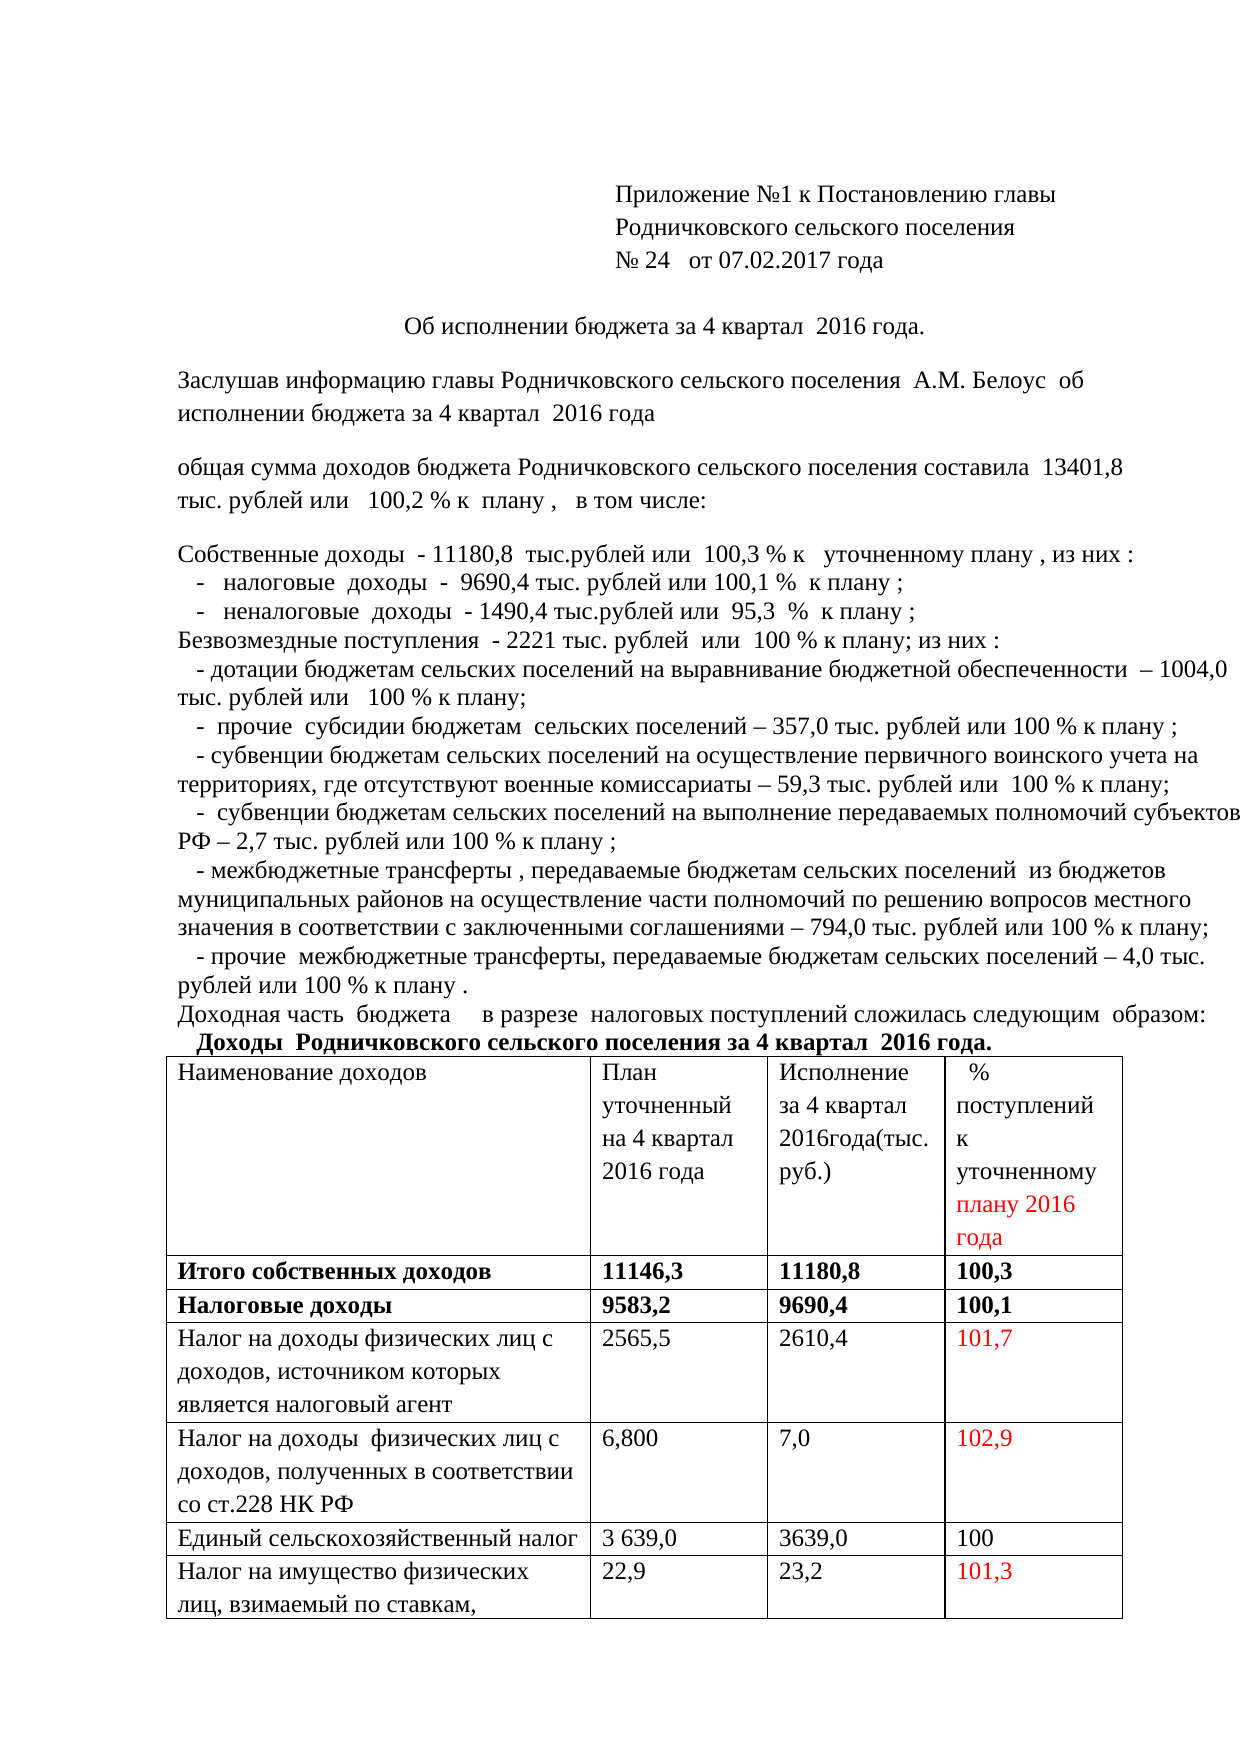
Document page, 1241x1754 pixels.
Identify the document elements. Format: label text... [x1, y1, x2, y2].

table_cell 2565,5 [591, 1323, 767, 1422]
text Родничковского сельского поселения [177, 212, 1152, 241]
table_cell 2610,4 [768, 1323, 944, 1422]
table_cell 3 639,0 [591, 1523, 767, 1555]
table_header Исполнение за 4 квартал 2016года(тыс.руб.) [768, 1057, 944, 1255]
table_cell 101,3 [946, 1556, 1122, 1618]
table_cell Налог на доходы физических лиц с доходов, источником которых является налоговый агент [167, 1323, 590, 1422]
table_cell 100,3 [946, 1256, 1122, 1289]
text Доходы Родничковского сельского поселения за 4 квартал 2016 года. [177, 1027, 1152, 1056]
table_cell 22,9 [591, 1556, 767, 1618]
text - межбюджетные трансферты , передаваемые бюджетам сельских поселений из бюджетов муниципальных районов на осуществление части полномочий по решению вопросов местного значения в соответствии с заключенными соглашениями – 794,0 тыс. рублей или 100 % к плану; [177, 855, 1240, 941]
table_cell Налоговые доходы [167, 1290, 590, 1322]
text - прочие межбюджетные трансферты, передаваемые бюджетам сельских поселений – 4,0 тыс. рублей или 100 % к плану . [177, 941, 1240, 999]
table_cell 101,7 [946, 1323, 1122, 1422]
text № 24 от 07.02.2017 года [177, 245, 1152, 274]
text Собственные доходы - 11180,8 тыс.рублей или 100,3 % к уточненному плану , из них : [177, 539, 1240, 567]
text Об исполнении бюджета за 4 квартал 2016 года. [177, 311, 1152, 340]
text Заслушав информацию главы Родничковского сельского поселения А.М. Белоус об исполнении бюджета за 4 квартал 2016 года [177, 365, 1152, 427]
table_cell 6,800 [591, 1423, 767, 1522]
text - неналоговые доходы - 1490,4 тыс.рублей или 95,3 % к плану ; [177, 596, 1240, 625]
text Безвозмездные поступления - 2221 тыс. рублей или 100 % к плану; из них : [177, 625, 1240, 654]
table_cell 100,1 [946, 1290, 1122, 1322]
table_header % поступлений к уточненному плану 2016 года [946, 1057, 1122, 1255]
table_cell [167, 1556, 590, 1618]
table_cell Итого собственных доходов [167, 1256, 590, 1289]
text - субвенции бюджетам сельских поселений на выполнение передаваемых полномочий субъектов РФ – 2,7 тыс. рублей или 100 % к плану ; [177, 797, 1240, 855]
table_cell 9583,2 [591, 1290, 767, 1322]
text - дотации бюджетам сельских поселений на выравнивание бюджетной обеспеченности – 1004,0 тыс. рублей или 100 % к плану; [177, 654, 1240, 711]
text Приложение №1 к Постановлению главы [177, 179, 1152, 208]
table_cell 11180,8 [768, 1256, 944, 1289]
table_cell 23,2 [768, 1556, 944, 1618]
table_cell 102,9 [946, 1423, 1122, 1522]
table_header План уточненный на 4 квартал 2016 года [591, 1057, 767, 1255]
text - прочие субсидии бюджетам сельских поселений – 357,0 тыс. рублей или 100 % к плану ; [177, 711, 1240, 740]
table_cell 11146,3 [591, 1256, 767, 1289]
text общая сумма доходов бюджета Родничковского сельского поселения составила 13401,8 тыс. рублей или 100,2 % к плану , в том числе: [177, 452, 1152, 514]
text - субвенции бюджетам сельских поселений на осуществление первичного воинского учета на территориях, где отсутствуют военные комиссариаты – 59,3 тыс. рублей или 100 % к плану; [177, 740, 1240, 797]
table_cell 100 [946, 1523, 1122, 1555]
table_cell 9690,4 [768, 1290, 944, 1322]
table_cell 7,0 [768, 1423, 944, 1522]
text - налоговые доходы - 9690,4 тыс. рублей или 100,1 % к плану ; [177, 567, 1240, 596]
table_header Наименование доходов [167, 1057, 590, 1255]
table_cell Налог на доходы физических лиц с доходов, полученных в соответствии со ст.228 НК РФ [167, 1423, 590, 1522]
table_cell Единый сельскохозяйственный налог [167, 1523, 590, 1555]
text Доходная часть бюджета в разрезе налоговых поступлений сложилась следующим образом: [177, 999, 1240, 1027]
table_cell 3639,0 [768, 1523, 944, 1555]
